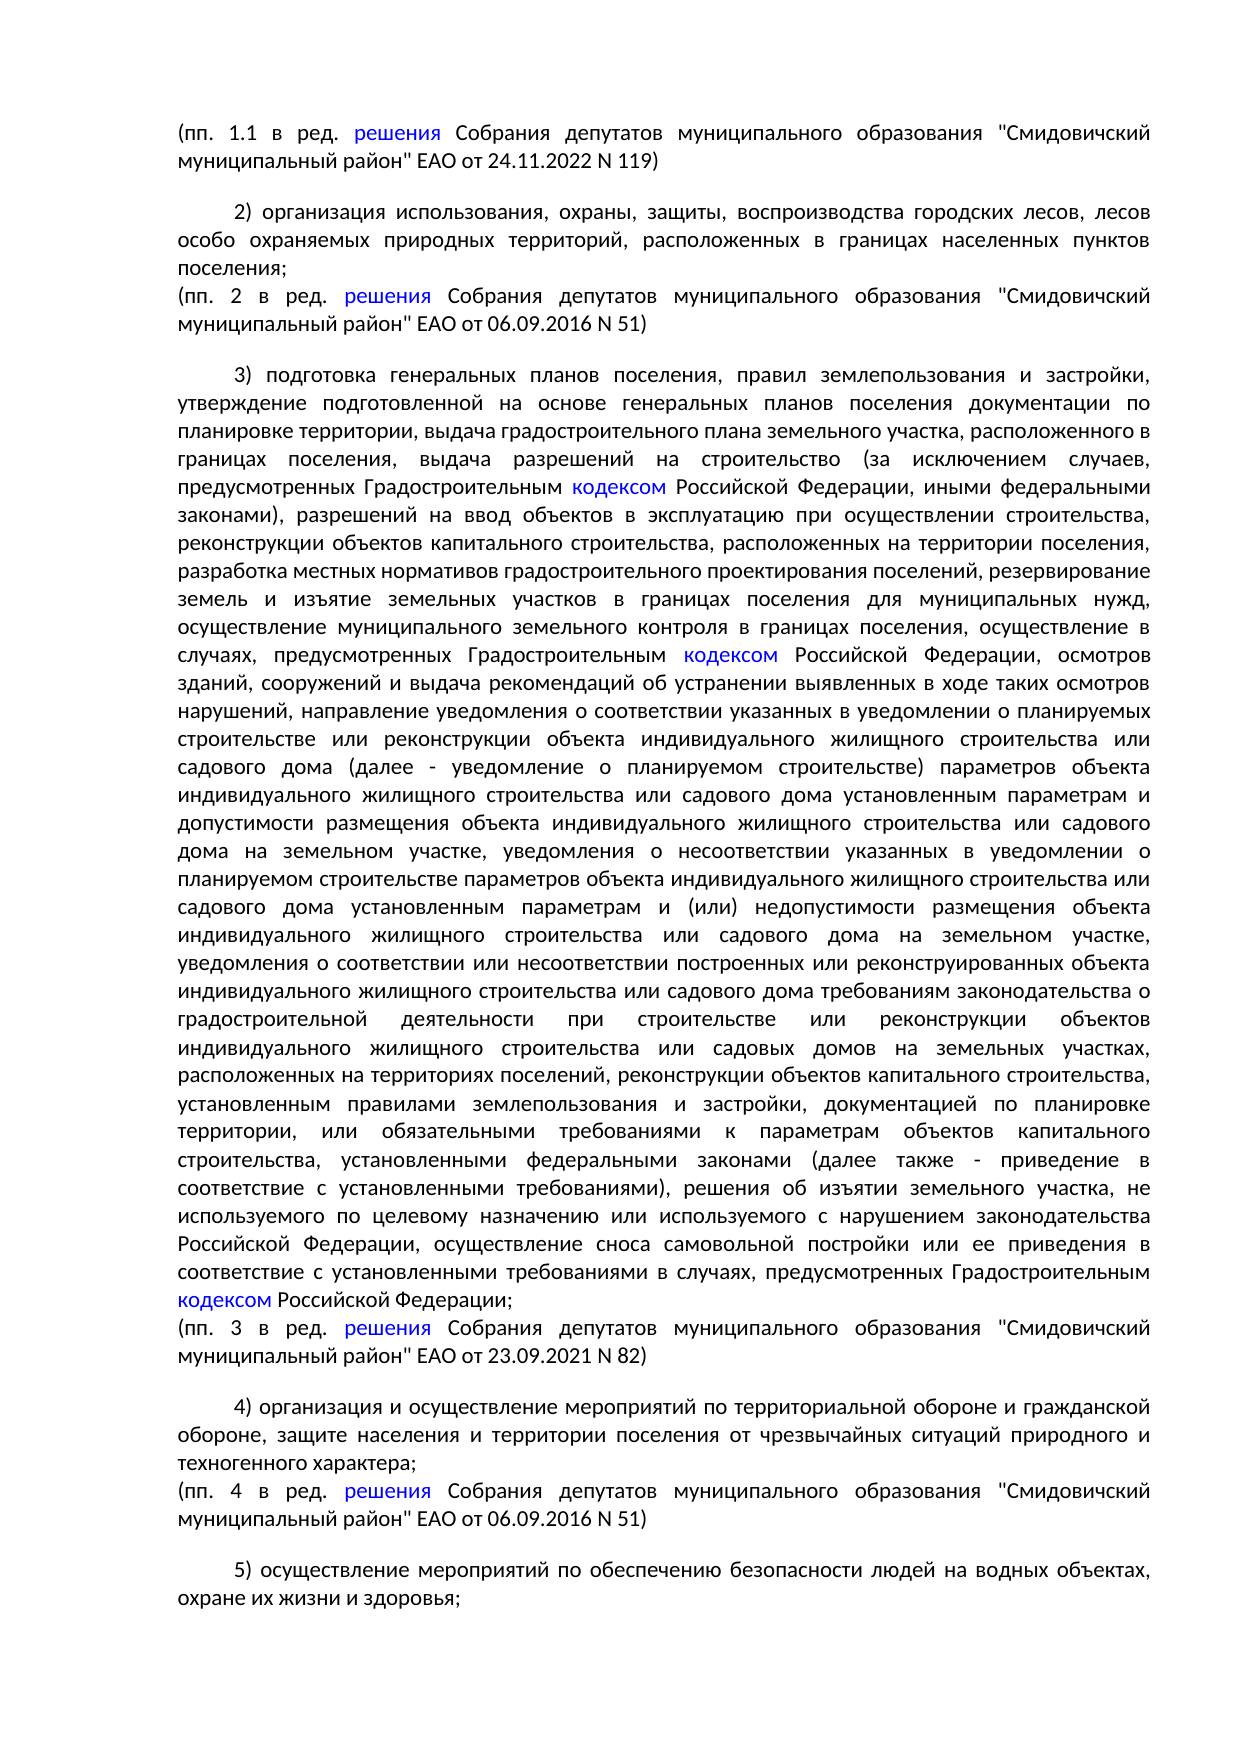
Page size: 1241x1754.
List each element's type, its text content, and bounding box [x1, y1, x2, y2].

text (пп. 1.1 в ред. решения Собрания депутатов муниципального образования "Смидовичский муниципальный район" ЕАО от 24.11.2022 N 119) [177, 118, 1152, 174]
text (пп. 4 в ред. решения Собрания депутатов муниципального образования "Смидовичский муниципальный район" ЕАО от 06.09.2016 N 51) [177, 1476, 1152, 1532]
text 3) подготовка генеральных планов поселения, правил землепользования и застройки, утверждение подготовленной на основе генеральных планов поселения документации по планировке территории, выдача градостроительного плана земельного участка, расположенного в границах поселения, выдача разрешений на строительство (за исключением случаев, предусмотренных Градостроительным кодексом Российской Федерации, иными федеральными законами), разрешений на ввод объектов в эксплуатацию при осуществлении строительства, реконструкции объектов капитального строительства, расположенных на территории поселения, разработка местных нормативов градостроительного проектирования поселений, резервирование земель и изъятие земельных участков в границах поселения для муниципальных нужд, осуществление муниципального земельного контроля в границах поселения, осуществление в случаях, предусмотренных Градостроительным кодексом Российской Федерации, осмотров зданий, сооружений и выдача рекомендаций об устранении выявленных в ходе таких осмотров нарушений, направление уведомления о соответствии указанных в уведомлении о планируемых строительстве или реконструкции объекта индивидуального жилищного строительства или садового дома (далее - уведомление о планируемом строительстве) параметров объекта индивидуального жилищного строительства или садового дома установленным параметрам и допустимости размещения объекта индивидуального жилищного строительства или садового дома на земельном участке, уведомления о несоответствии указанных в уведомлении о планируемом строительстве параметров объекта индивидуального жилищного строительства или садового дома установленным параметрам и (или) недопустимости размещения объекта индивидуального жилищного строительства или садового дома на земельном участке, уведомления о соответствии или несоответствии построенных или реконструированных объекта индивидуального жилищного строительства или садового дома требованиям законодательства о градостроительной деятельности при строительстве или реконструкции объектов индивидуального жилищного строительства или садовых домов на земельных участках, расположенных на территориях поселений, реконструкции объектов капитального строительства, установленным правилами землепользования и застройки, документацией по планировке территории, или обязательными требованиями к параметрам объектов капитального строительства, установленными федеральными законами (далее также - приведение в соответствие с установленными требованиями), решения об изъятии земельного участка, не используемого по целевому назначению или используемого с нарушением законодательства Российской Федерации, осуществление сноса самовольной постройки или ее приведения в соответствие с установленными требованиями в случаях, предусмотренных Градостроительным кодексом Российской Федерации; [177, 360, 1152, 1313]
text 5) осуществление мероприятий по обеспечению безопасности людей на водных объектах, охране их жизни и здоровья; [177, 1555, 1152, 1611]
text (пп. 3 в ред. решения Собрания депутатов муниципального образования "Смидовичский муниципальный район" ЕАО от 23.09.2021 N 82) [177, 1313, 1152, 1369]
text 2) организация использования, охраны, защиты, воспроизводства городских лесов, лесов особо охраняемых природных территорий, расположенных в границах населенных пунктов поселения; [177, 197, 1152, 281]
text 4) организация и осуществление мероприятий по территориальной обороне и гражданской обороне, защите населения и территории поселения от чрезвычайных ситуаций природного и техногенного характера; [177, 1392, 1152, 1476]
text (пп. 2 в ред. решения Собрания депутатов муниципального образования "Смидовичский муниципальный район" ЕАО от 06.09.2016 N 51) [177, 281, 1152, 337]
